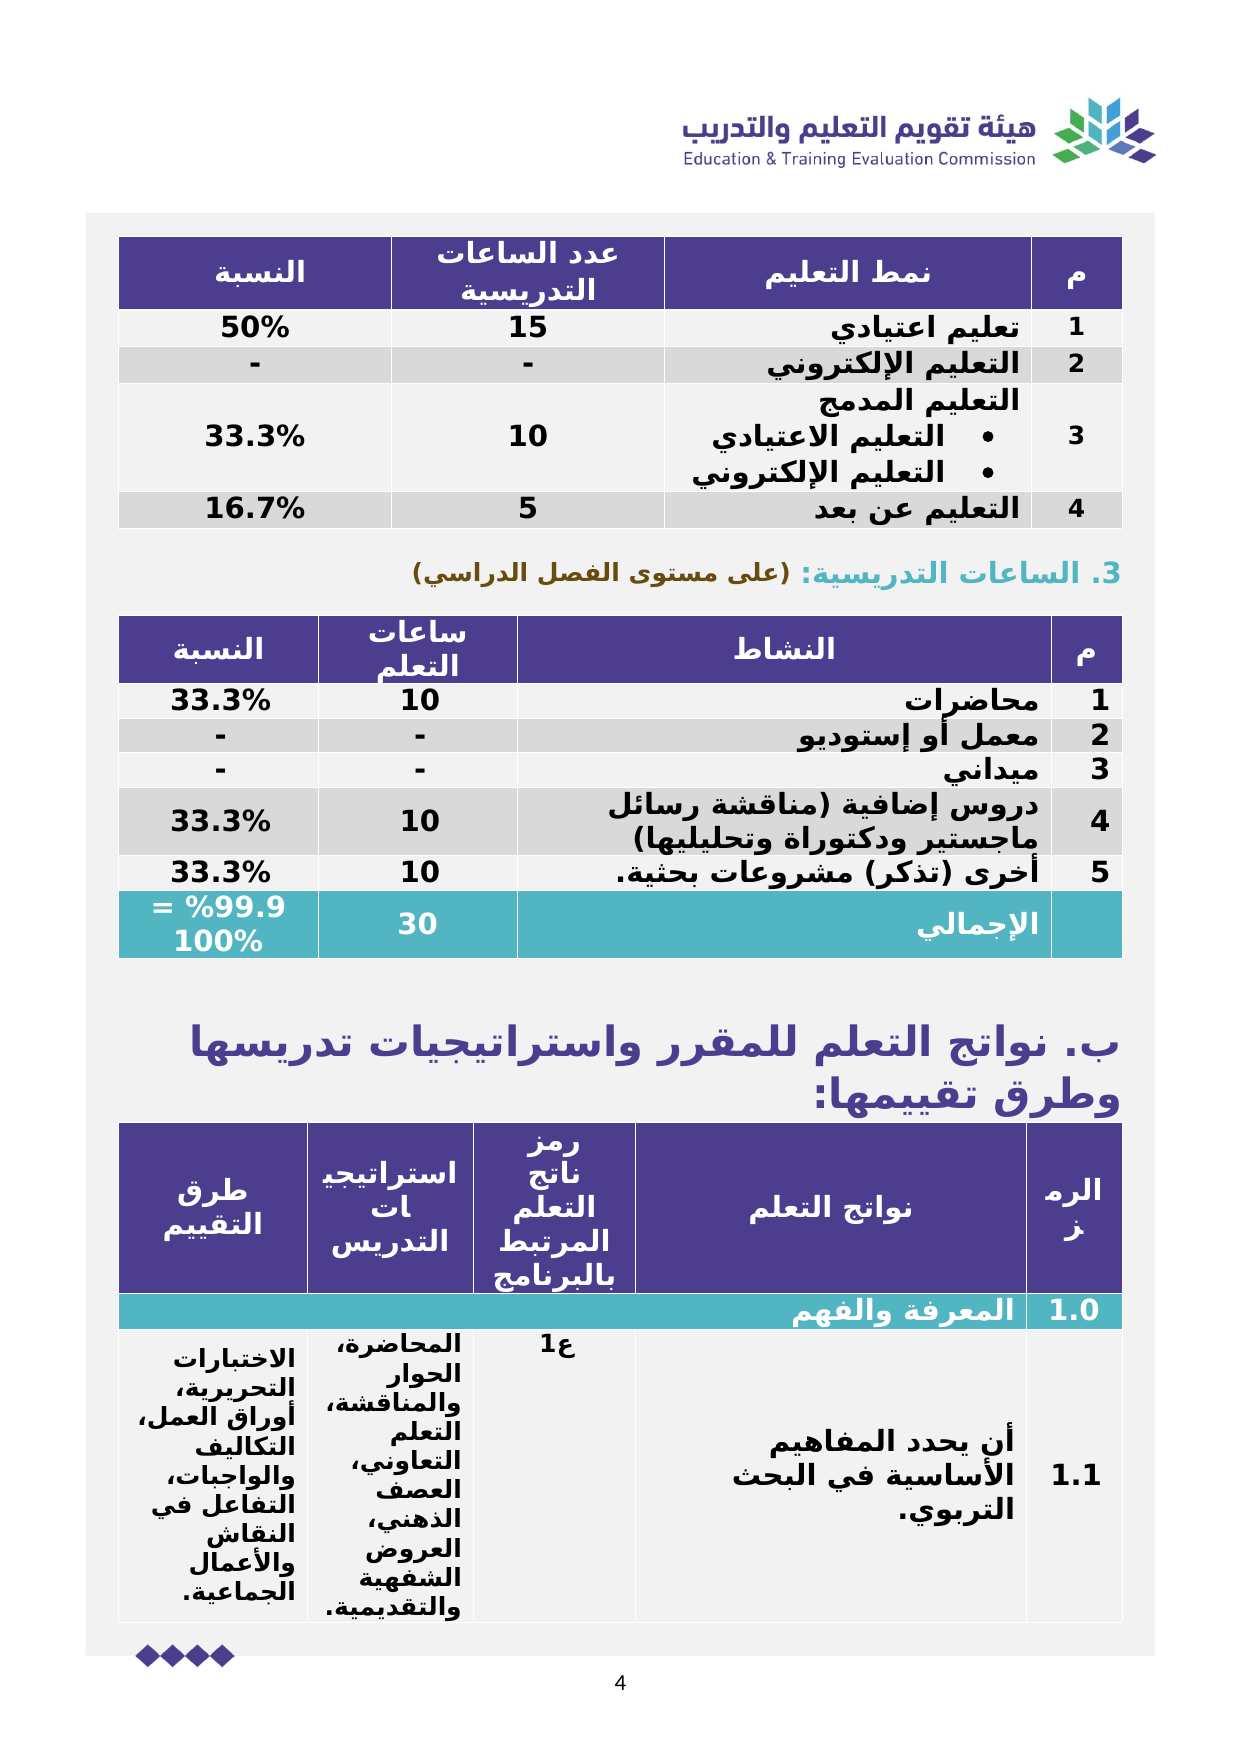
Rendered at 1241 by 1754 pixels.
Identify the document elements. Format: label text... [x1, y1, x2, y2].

table_cell أن يحدد المفاهيم الأساسية في البحث التربوي. [636, 1330, 1026, 1621]
table_cell 2 [1032, 347, 1122, 383]
table_cell 3 [1052, 753, 1122, 787]
table_header م [1052, 616, 1122, 683]
table_cell - [392, 347, 664, 383]
table_header نواتج التعلم [636, 1123, 1026, 1293]
table_cell 4 [1052, 788, 1122, 855]
table_cell [1052, 891, 1122, 958]
table_cell 33.3% [119, 856, 318, 889]
table_header رمز ناتج التعلم المرتبط بالبرنامج [474, 1123, 635, 1293]
text 3. الساعات التدريسية: (على مستوى الفصل الدراسي) [118, 556, 1122, 590]
table_cell - [319, 753, 517, 787]
table_cell ميداني [518, 753, 1051, 787]
table_cell 4 [1032, 492, 1122, 528]
table_header طرق التقييم [119, 1123, 307, 1293]
picture [1, 1, 1240, 1752]
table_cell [308, 1330, 473, 1621]
table_cell 33.3% [119, 684, 318, 718]
table_header النسبة [119, 237, 391, 309]
table_cell محاضرات [518, 684, 1051, 718]
table_cell - [119, 347, 391, 383]
table_header الرمز [1027, 1123, 1122, 1293]
table_cell 1.1 [1027, 1330, 1122, 1621]
table_header نمط التعليم [665, 237, 1031, 309]
table_cell الإجمالي [518, 891, 1051, 958]
table_cell 1 [1032, 311, 1122, 346]
table_cell التعليم المدمج التعليم الاعتيادي التعليم الإلكتروني [665, 384, 1031, 491]
table_header النشاط [518, 616, 1051, 683]
table_cell تعليم اعتيادي [665, 311, 1031, 346]
table_cell 3 [1032, 384, 1122, 491]
table_cell 1.0 [1027, 1294, 1122, 1329]
table_cell - [119, 719, 318, 752]
table_cell المعرفة والفهم [119, 1294, 1026, 1329]
table_cell 1 [1052, 684, 1122, 718]
table_cell 16.7% [119, 492, 391, 528]
table_cell 10 [319, 684, 517, 718]
table_cell دروس إضافية (مناقشة رسائل ماجستير ودكتوراة وتحليليها) [518, 788, 1051, 855]
table_cell 50% [119, 311, 391, 346]
table_cell 33.3% [119, 788, 318, 855]
table_header النسبة [119, 616, 318, 683]
table_cell التعليم الإلكتروني [665, 347, 1031, 383]
table_cell التعليم عن بعد [665, 492, 1031, 528]
table_cell 33.3% [119, 384, 391, 491]
table_cell 5 [392, 492, 664, 528]
table_header استراتيجيات التدريس [308, 1123, 473, 1293]
table_cell 5 [1052, 856, 1122, 889]
table_cell 10 [392, 384, 664, 491]
table_cell - [119, 753, 318, 787]
table_cell 30 [319, 891, 517, 958]
table_cell 10 [319, 856, 517, 889]
table_cell - [319, 719, 517, 752]
table_cell 2 [1052, 719, 1122, 752]
table_header ساعات التعلم [319, 616, 517, 683]
table_header م [1032, 237, 1122, 309]
table_cell ع1 [474, 1330, 635, 1621]
table_cell 10 [319, 788, 517, 855]
table_cell الاختبارات التحريرية، أوراق العمل، التكاليف والواجبات، التفاعل في النقاش والأعمال الجماعية. [119, 1330, 307, 1621]
subtitle ب. نواتج التعلم للمقرر واستراتيجيات تدريسها وطرق تقييمها: [118, 1017, 1122, 1118]
table_cell %99.9 = 100% [119, 891, 318, 958]
table_cell 15 [392, 311, 664, 346]
table_cell معمل أو إستوديو [518, 719, 1051, 752]
table_header عدد الساعات التدريسية [392, 237, 664, 309]
table_cell أخرى (تذكر) مشروعات بحثية. [518, 856, 1051, 889]
